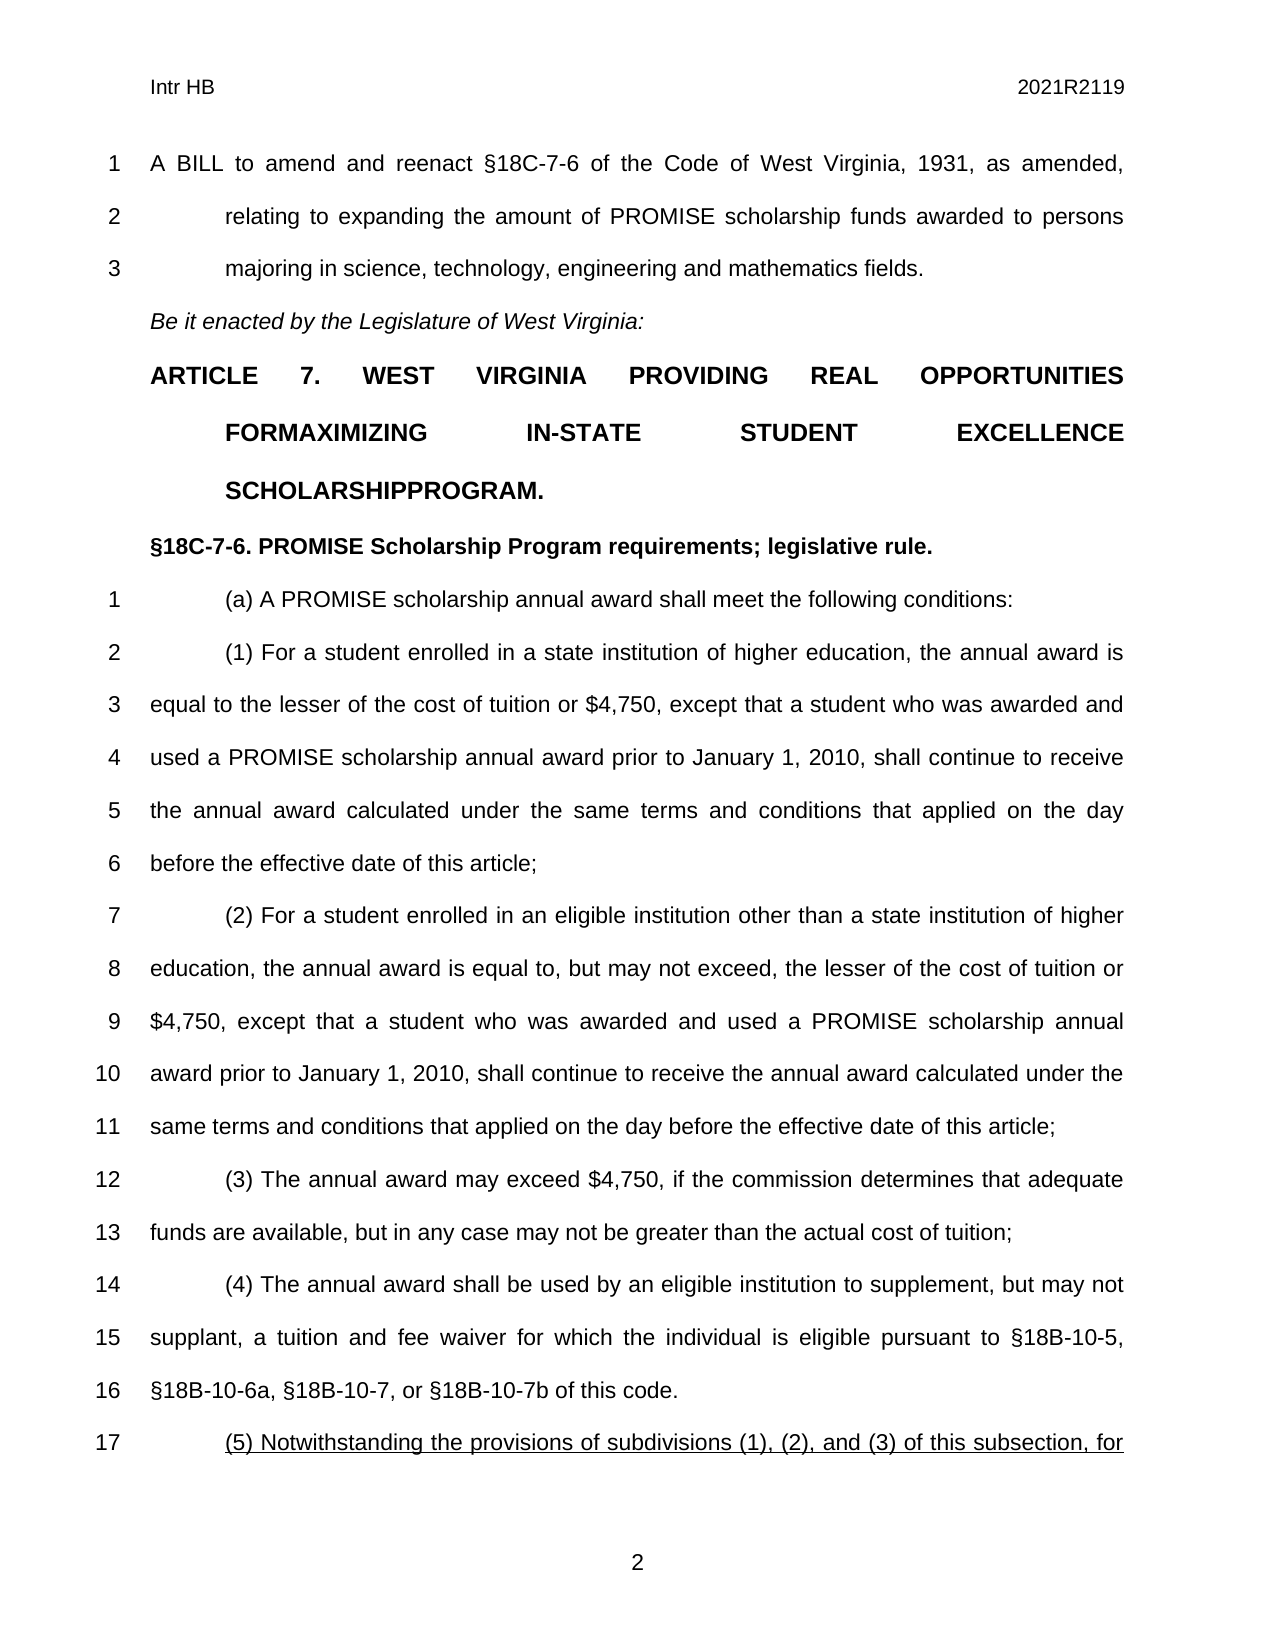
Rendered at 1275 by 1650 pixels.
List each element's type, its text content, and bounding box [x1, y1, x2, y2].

text (a) A PROMISE scholarship annual award shall meet the following conditions: [150, 586, 1125, 612]
text (1) For a student enrolled in a state institution of higher education, the annual award is equal to the lesser of the cost of tuition or $4,750, except that a student who was awarded and used a PROMISE scholarship annual award prior to January 1, 2010, shall continue to receive the annual award calculated under the same terms and conditions that applied on the day before the effective date of this article; [150, 639, 1125, 876]
subtitle §18C-7-6. PROMISE Scholarship Program requirements; legislative rule. [150, 533, 1125, 560]
text (3) The annual award may exceed $4,750, if the commission determines that adequate funds are available, but in any case may not be greater than the actual cost of tuition; [150, 1166, 1125, 1245]
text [150, 1429, 1125, 1456]
subtitle ARTICLE 7. WEST VIRGINIA PROVIDING REAL OPPORTUNITIES FORMAXIMIZING IN-STATE STUDENT EXCELLENCE SCHOLARSHIPPROGRAM. [150, 361, 1125, 504]
text (4) The annual award shall be used by an eligible institution to supplement, but may not supplant, a tuition and fee waiver for which the individual is eligible pursuant to §18B-10-5, §18B-10-6a, §18B-10-7, or §18B-10-7b of this code. [150, 1271, 1125, 1403]
text (2) For a student enrolled in an eligible institution other than a state institution of higher education, the annual award is equal to, but may not exceed, the lesser of the cost of tuition or $4,750, except that a student who was awarded and used a PROMISE scholarship annual award prior to January 1, 2010, shall continue to receive the annual award calculated under the same terms and conditions that applied on the day before the effective date of this article; [150, 902, 1125, 1139]
title A BILL to amend and reenact §18C-7-6 of the Code of West Virginia, 1931, as amended, relating to expanding the amount of PROMISE scholarship funds awarded to persons majoring in science, technology, engineering and mathematics fields. [150, 150, 1125, 282]
text Be it enacted by the Legislature of West Virginia: [150, 308, 1125, 334]
